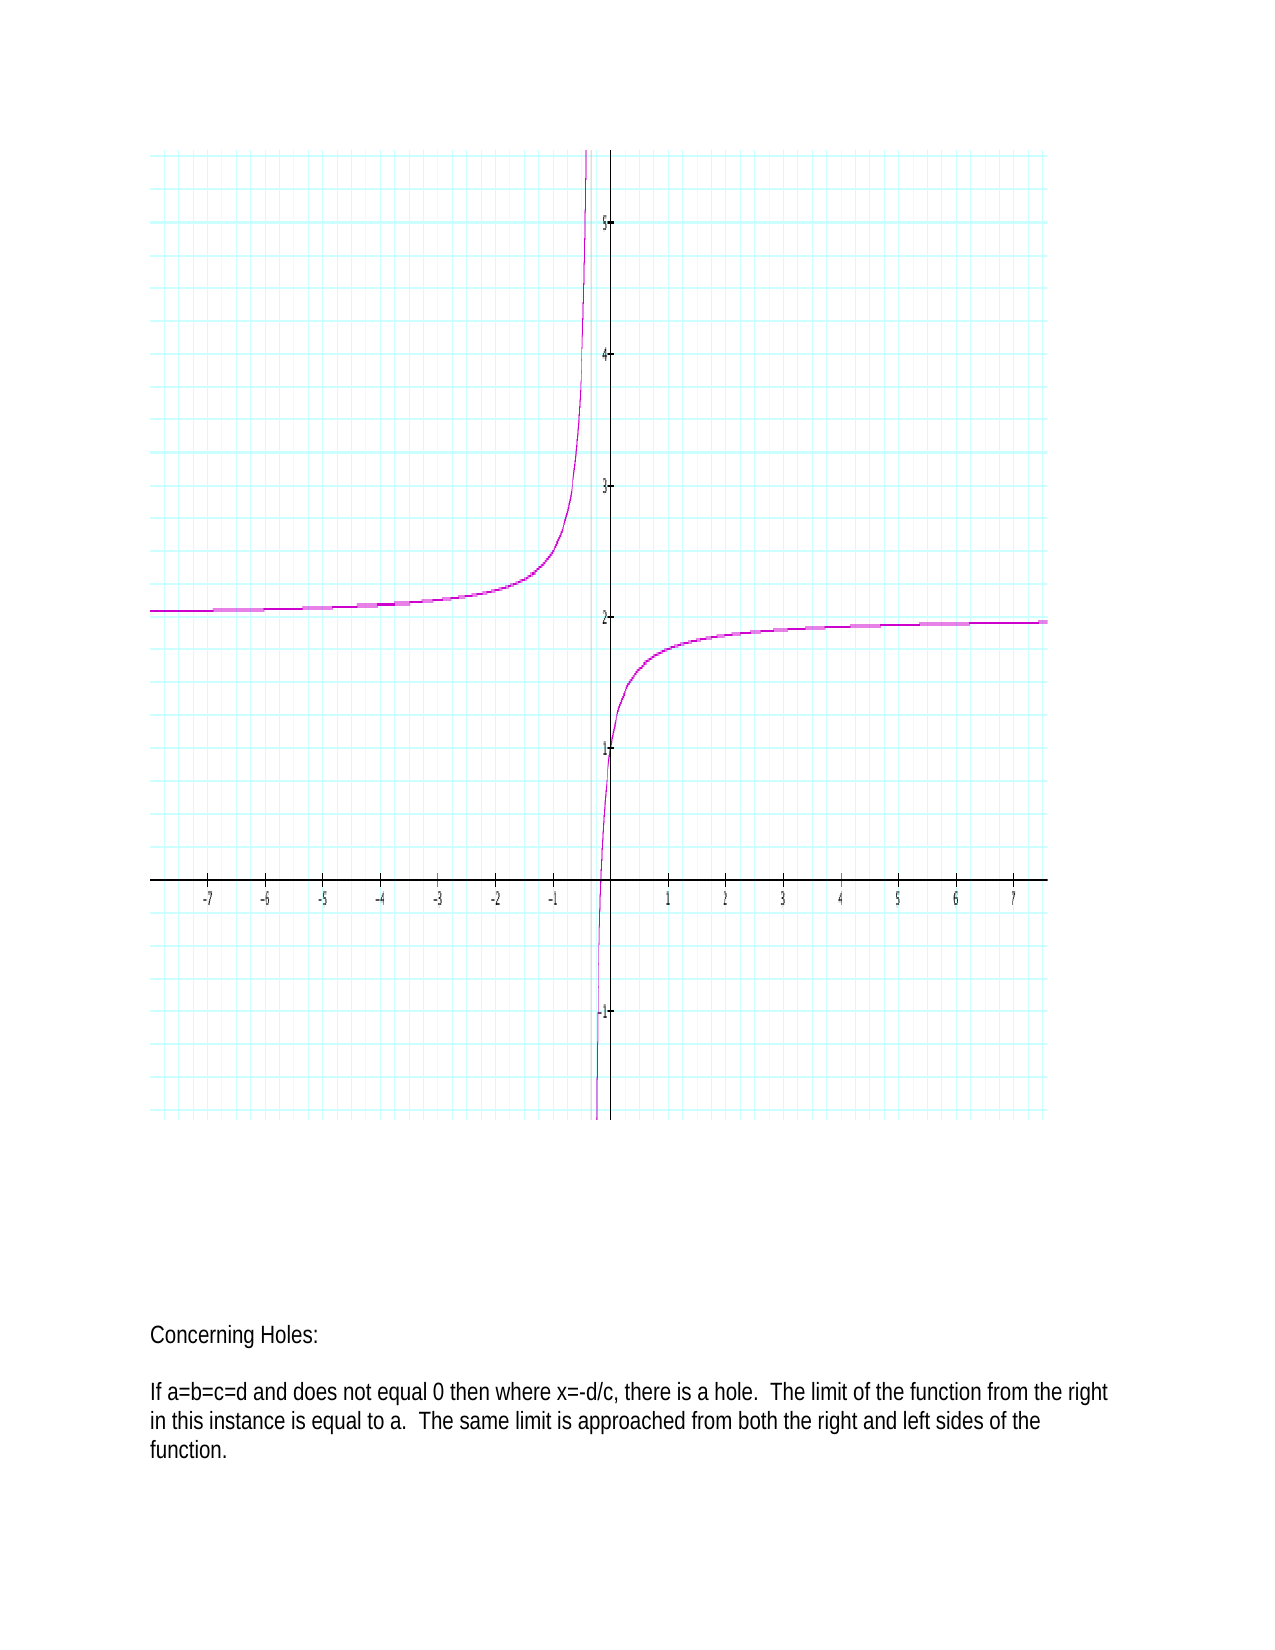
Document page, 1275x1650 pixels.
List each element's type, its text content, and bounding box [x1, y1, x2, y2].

text Concerning Holes: [150, 1320, 1125, 1349]
text If a=b=c=d and does not equal 0 then where x=-d/c, there is a hole. The limit of the function from the right in this instance is equal to a. The same limit is approached from both the right and left sides of the function. [150, 1377, 1125, 1463]
